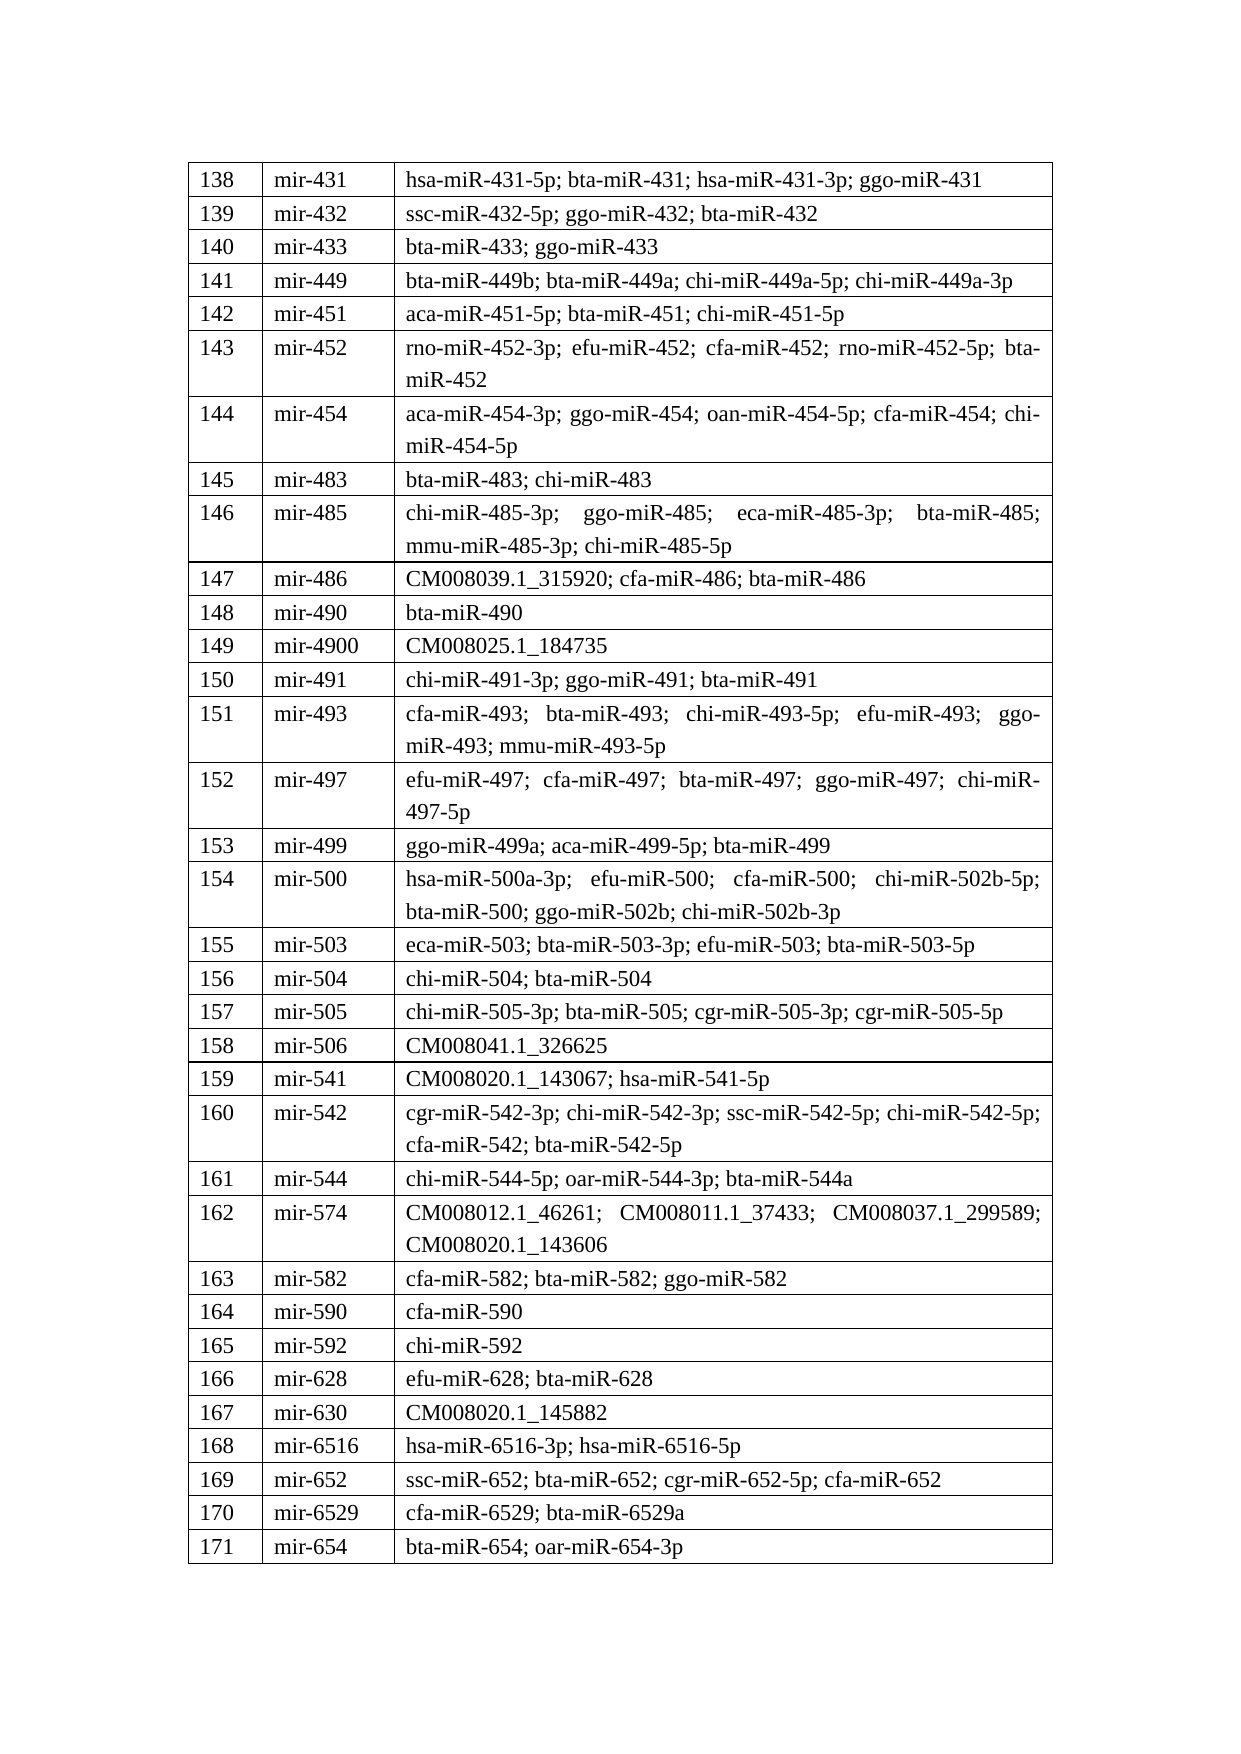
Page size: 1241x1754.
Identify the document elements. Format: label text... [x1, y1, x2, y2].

table_cell mir-6529 [263, 1496, 394, 1529]
table_cell CM008041.1_326625 [395, 1029, 1052, 1061]
table_cell hsa-miR-6516-3p; hsa-miR-6516-5p [395, 1429, 1052, 1462]
table_cell chi-miR-485-3p; ggo-miR-485; eca-miR-485-3p; bta-miR-485; mmu-miR-485-3p; chi-miR-485-5p [395, 496, 1052, 561]
table_cell 164 [189, 1295, 262, 1328]
table_cell mir-654 [263, 1530, 394, 1562]
table_cell mir-506 [263, 1029, 394, 1061]
table_cell mir-541 [263, 1063, 394, 1095]
table_cell mir-630 [263, 1396, 394, 1428]
table_cell mir-503 [263, 928, 394, 961]
table_cell cfa-miR-493; bta-miR-493; chi-miR-493-5p; efu-miR-493; ggo-miR-493; mmu-miR-493-5p [395, 697, 1052, 762]
table_cell hsa-miR-431-5p; bta-miR-431; hsa-miR-431-3p; ggo-miR-431 [395, 163, 1052, 196]
table_cell chi-miR-505-3p; bta-miR-505; cgr-miR-505-3p; cgr-miR-505-5p [395, 995, 1052, 1028]
table_cell 146 [189, 496, 262, 561]
table_cell 147 [189, 563, 262, 595]
table_cell efu-miR-628; bta-miR-628 [395, 1362, 1052, 1395]
table_cell 166 [189, 1362, 262, 1395]
table_cell ssc-miR-652; bta-miR-652; cgr-miR-652-5p; cfa-miR-652 [395, 1463, 1052, 1495]
table_cell chi-miR-544-5p; oar-miR-544-3p; bta-miR-544a [395, 1162, 1052, 1194]
table_cell mir-505 [263, 995, 394, 1028]
table_cell CM008020.1_143067; hsa-miR-541-5p [395, 1063, 1052, 1095]
table_cell ggo-miR-499a; aca-miR-499-5p; bta-miR-499 [395, 829, 1052, 861]
table_cell mir-449 [263, 264, 394, 296]
table_cell cgr-miR-542-3p; chi-miR-542-3p; ssc-miR-542-5p; chi-miR-542-5p; cfa-miR-542; bta-miR-542-5p [395, 1096, 1052, 1161]
table_cell 144 [189, 397, 262, 462]
table_cell mir-452 [263, 331, 394, 396]
table_cell mir-433 [263, 230, 394, 263]
table_cell mir-490 [263, 596, 394, 628]
table_cell 150 [189, 663, 262, 696]
table_cell mir-542 [263, 1096, 394, 1161]
table_cell 151 [189, 697, 262, 762]
table_cell mir-491 [263, 663, 394, 696]
table_cell cfa-miR-590 [395, 1295, 1052, 1328]
table_cell mir-432 [263, 197, 394, 229]
table_cell 139 [189, 197, 262, 229]
table_cell mir-497 [263, 763, 394, 828]
table_cell bta-miR-490 [395, 596, 1052, 628]
table_cell CM008025.1_184735 [395, 630, 1052, 662]
table_cell hsa-miR-500a-3p; efu-miR-500; cfa-miR-500; chi-miR-502b-5p; bta-miR-500; ggo-miR-502b; chi-miR-502b-3p [395, 862, 1052, 927]
table_cell 171 [189, 1530, 262, 1562]
table_cell 160 [189, 1096, 262, 1161]
table_cell mir-652 [263, 1463, 394, 1495]
table_cell mir-582 [263, 1262, 394, 1294]
table_cell mir-454 [263, 397, 394, 462]
table_cell cfa-miR-582; bta-miR-582; ggo-miR-582 [395, 1262, 1052, 1294]
table_cell 156 [189, 962, 262, 994]
table_cell 167 [189, 1396, 262, 1428]
table_cell mir-574 [263, 1196, 394, 1261]
table_cell chi-miR-592 [395, 1329, 1052, 1361]
table_cell aca-miR-454-3p; ggo-miR-454; oan-miR-454-5p; cfa-miR-454; chi-miR-454-5p [395, 397, 1052, 462]
table_cell 154 [189, 862, 262, 927]
table_cell 153 [189, 829, 262, 861]
table_cell 148 [189, 596, 262, 628]
table_cell 162 [189, 1196, 262, 1261]
table_cell mir-544 [263, 1162, 394, 1194]
table_cell 157 [189, 995, 262, 1028]
table_cell CM008039.1_315920; cfa-miR-486; bta-miR-486 [395, 563, 1052, 595]
table_cell 168 [189, 1429, 262, 1462]
table_cell 158 [189, 1029, 262, 1061]
table_cell mir-451 [263, 297, 394, 330]
table_cell 140 [189, 230, 262, 263]
table_cell CM008020.1_145882 [395, 1396, 1052, 1428]
table_cell aca-miR-451-5p; bta-miR-451; chi-miR-451-5p [395, 297, 1052, 330]
table_cell 155 [189, 928, 262, 961]
table_cell mir-590 [263, 1295, 394, 1328]
table_cell 152 [189, 763, 262, 828]
table_cell mir-592 [263, 1329, 394, 1361]
table_cell 141 [189, 264, 262, 296]
table_cell 169 [189, 1463, 262, 1495]
table_cell bta-miR-449b; bta-miR-449a; chi-miR-449a-5p; chi-miR-449a-3p [395, 264, 1052, 296]
table_cell mir-483 [263, 463, 394, 495]
table_cell eca-miR-503; bta-miR-503-3p; efu-miR-503; bta-miR-503-5p [395, 928, 1052, 961]
table_cell bta-miR-654; oar-miR-654-3p [395, 1530, 1052, 1562]
table_cell 165 [189, 1329, 262, 1361]
table_cell mir-628 [263, 1362, 394, 1395]
table_cell mir-500 [263, 862, 394, 927]
table_cell mir-493 [263, 697, 394, 762]
table_cell mir-6516 [263, 1429, 394, 1462]
table_cell ssc-miR-432-5p; ggo-miR-432; bta-miR-432 [395, 197, 1052, 229]
table_cell 163 [189, 1262, 262, 1294]
table_cell 159 [189, 1063, 262, 1095]
table_cell mir-4900 [263, 630, 394, 662]
table_cell 170 [189, 1496, 262, 1529]
table_cell chi-miR-504; bta-miR-504 [395, 962, 1052, 994]
table_cell mir-485 [263, 496, 394, 561]
table_cell chi-miR-491-3p; ggo-miR-491; bta-miR-491 [395, 663, 1052, 696]
table_cell rno-miR-452-3p; efu-miR-452; cfa-miR-452; rno-miR-452-5p; bta-miR-452 [395, 331, 1052, 396]
table_cell CM008012.1_46261; CM008011.1_37433; CM008037.1_299589; CM008020.1_143606 [395, 1196, 1052, 1261]
table_cell bta-miR-433; ggo-miR-433 [395, 230, 1052, 263]
table_cell 143 [189, 331, 262, 396]
table_cell cfa-miR-6529; bta-miR-6529a [395, 1496, 1052, 1529]
table_cell bta-miR-483; chi-miR-483 [395, 463, 1052, 495]
table_cell 142 [189, 297, 262, 330]
table_cell 145 [189, 463, 262, 495]
table_cell 138 [189, 163, 262, 196]
table_cell mir-431 [263, 163, 394, 196]
table_cell 161 [189, 1162, 262, 1194]
table_cell efu-miR-497; cfa-miR-497; bta-miR-497; ggo-miR-497; chi-miR-497-5p [395, 763, 1052, 828]
table_cell mir-486 [263, 563, 394, 595]
table_cell mir-504 [263, 962, 394, 994]
table_cell mir-499 [263, 829, 394, 861]
table_cell 149 [189, 630, 262, 662]
